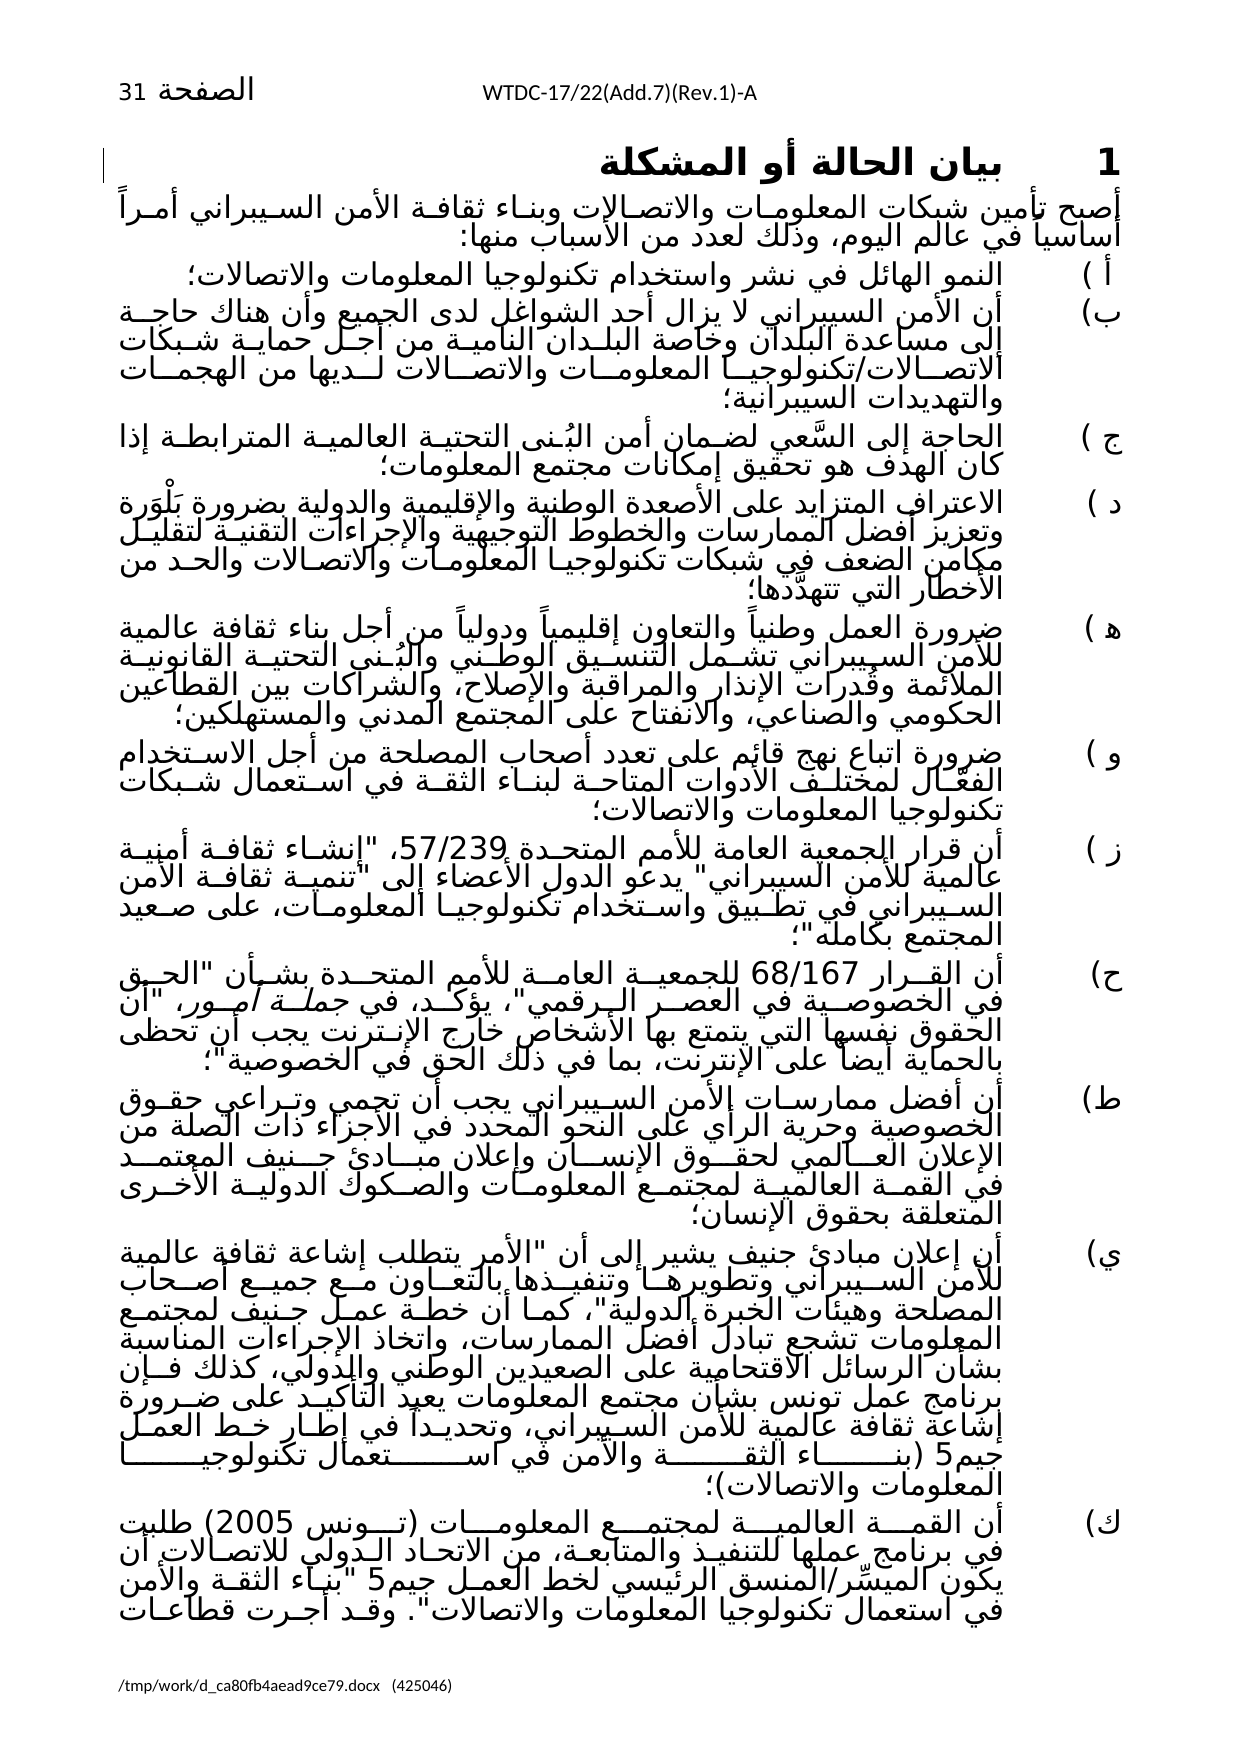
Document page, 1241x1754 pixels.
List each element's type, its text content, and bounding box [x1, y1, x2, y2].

text و ) ضرورة اتباع نهج قائم على تعدد أصحاب المصلحة من أجل الاستخدام الفعّال لمختلف الأدوات المتاحة لبناء الثقة في استعمال شبكات تكنولوجيا المعلومات والاتصالات؛ [118, 740, 1122, 828]
text أصبح تأمين شبكات المعلومات والاتصالات وبناء ثقافة الأمن السيبراني أمراً أساسياً في عالم اليوم، وذلك لعدد من الأسباب منها: [118, 195, 1122, 253]
text ﻫ ) ضرورة العمل وطنياً والتعاون إقليمياً ودولياً من أجل بناء ثقافة عالمية للأمن السيبراني تشمل التنسيق الوطني والبُنى التحتية القانونية الملائمة وقُدرات الإنذار والمراقبة والإصلاح، والشراكات بين القطاعين الحكومي والصناعي، والانفتاح على المجتمع المدني والمستهلكين؛ [118, 615, 1122, 732]
text د ) الاعتراف المتزايد على الأصعدة الوطنية والإقليمية والدولية بضرورة بَلْوَرة وتعزيز أفضل الممارسات والخطوط التوجيهية والإجراءات التقنية لتقليل مكامن الضعف في شبكات تكنولوجيا المعلومات والاتصالات والحد من الأخطار التي تتهدَّدها؛ [118, 491, 1122, 607]
text ط) أن أفضل ممارسات الأمن السيبراني يجب أن تحمي وتراعي حقوق الخصوصية وحرية الرأي على النحو المحدد في الأجزاء ذات الصلة من الإعلان العالمي لحقوق الإنسان وإعلان مبادئ جنيف المعتمد في القمة العالمية لمجتمع المعلومات والصكوك الدولية الأخرى المتعلقة بحقوق الإنسان؛ [118, 1086, 1122, 1232]
text أ ) النمو الهائل في نشر واستخدام تكنولوجيا المعلومات والاتصالات؛ [405, 262, 541, 291]
text أ ) النمو الهائل في نشر واستخدام تكنولوجيا المعلومات والاتصالات؛ [118, 262, 416, 291]
text أ ) النمو الهائل في نشر واستخدام تكنولوجيا المعلومات والاتصالات؛ [556, 262, 903, 291]
text ج ) الحاجة إلى السَّعي لضمان أمن البُنى التحتية العالمية المترابطة إذا كان الهدف هو تحقيق إمكانات مجتمع المعلومات؛ [118, 424, 1122, 482]
text ي) أن إعلان مبادئ جنيف يشير إلى أن "الأمر يتطلب إشاعة ثقافة عالمية للأمن السيبراني وتطويرها وتنفيذها بالتعاون مع جميع أصحاب المصلحة وهيئات الخبرة الدولية"، كما أن خطة عمل جنيف لمجتمع المعلومات تشجع تبادل أفضل الممارسات، واتخاذ الإجراءات المناسبة بشأن الرسائل الاقتحامية على الصعيدين الوطني والدولي، كذلك فإن برنامج عمل تونس بشأن مجتمع المعلومات يعيد التأكيد على ضرورة إشاعة ثقافة عالمية للأمن السيبراني، وتحديداً في إطار خط العمل جيم5 (بناء الثقة والأمن في استعمال تكنولوجيا المعلومات والاتصالات)؛ [118, 1240, 1122, 1502]
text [118, 1511, 1122, 1627]
text ب) أن الأمن السيبراني لا يزال أحد الشواغل لدى الجميع وأن هناك حاجة إلى مساعدة البلدان وخاصة البلدان النامية من أجل حماية شبكات الاتصالات/تكنولوجيا المعلومات والاتصالات لديها من الهجمات والتهديدات السيبرانية؛ [118, 299, 1122, 416]
text أ ) النمو الهائل في نشر واستخدام تكنولوجيا المعلومات والاتصالات؛ [951, 262, 1122, 291]
text ز ) أن قرار الجمعية العامة للأمم المتحدة 57/239، "إنشاء ثقافة أمنية عالمية للأمن السيبراني" يدعو الدول الأعضاء إلى "تنمية ثقافة الأمن السيبراني في تطبيق واستخدام تكنولوجيا المعلومات، على صعيد المجتمع بكامله"؛ [118, 836, 1122, 953]
text ح) أن القرار 68/167 للجمعية العامة للأمم المتحدة بشأن "الحق في الخصوصية في العصر الرقمي"، يؤكد، في جملة أمور، "أن الحقوق نفسها التي يتمتع بها الأشخاص خارج الإنترنت يجب أن تحظى بالحماية أيضاً على الإنترنت، بما في ذلك الحق في الخصوصية"؛ [118, 961, 1122, 1077]
subtitle 1 بيان الحالة أو المشكلة [118, 148, 1122, 183]
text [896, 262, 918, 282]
